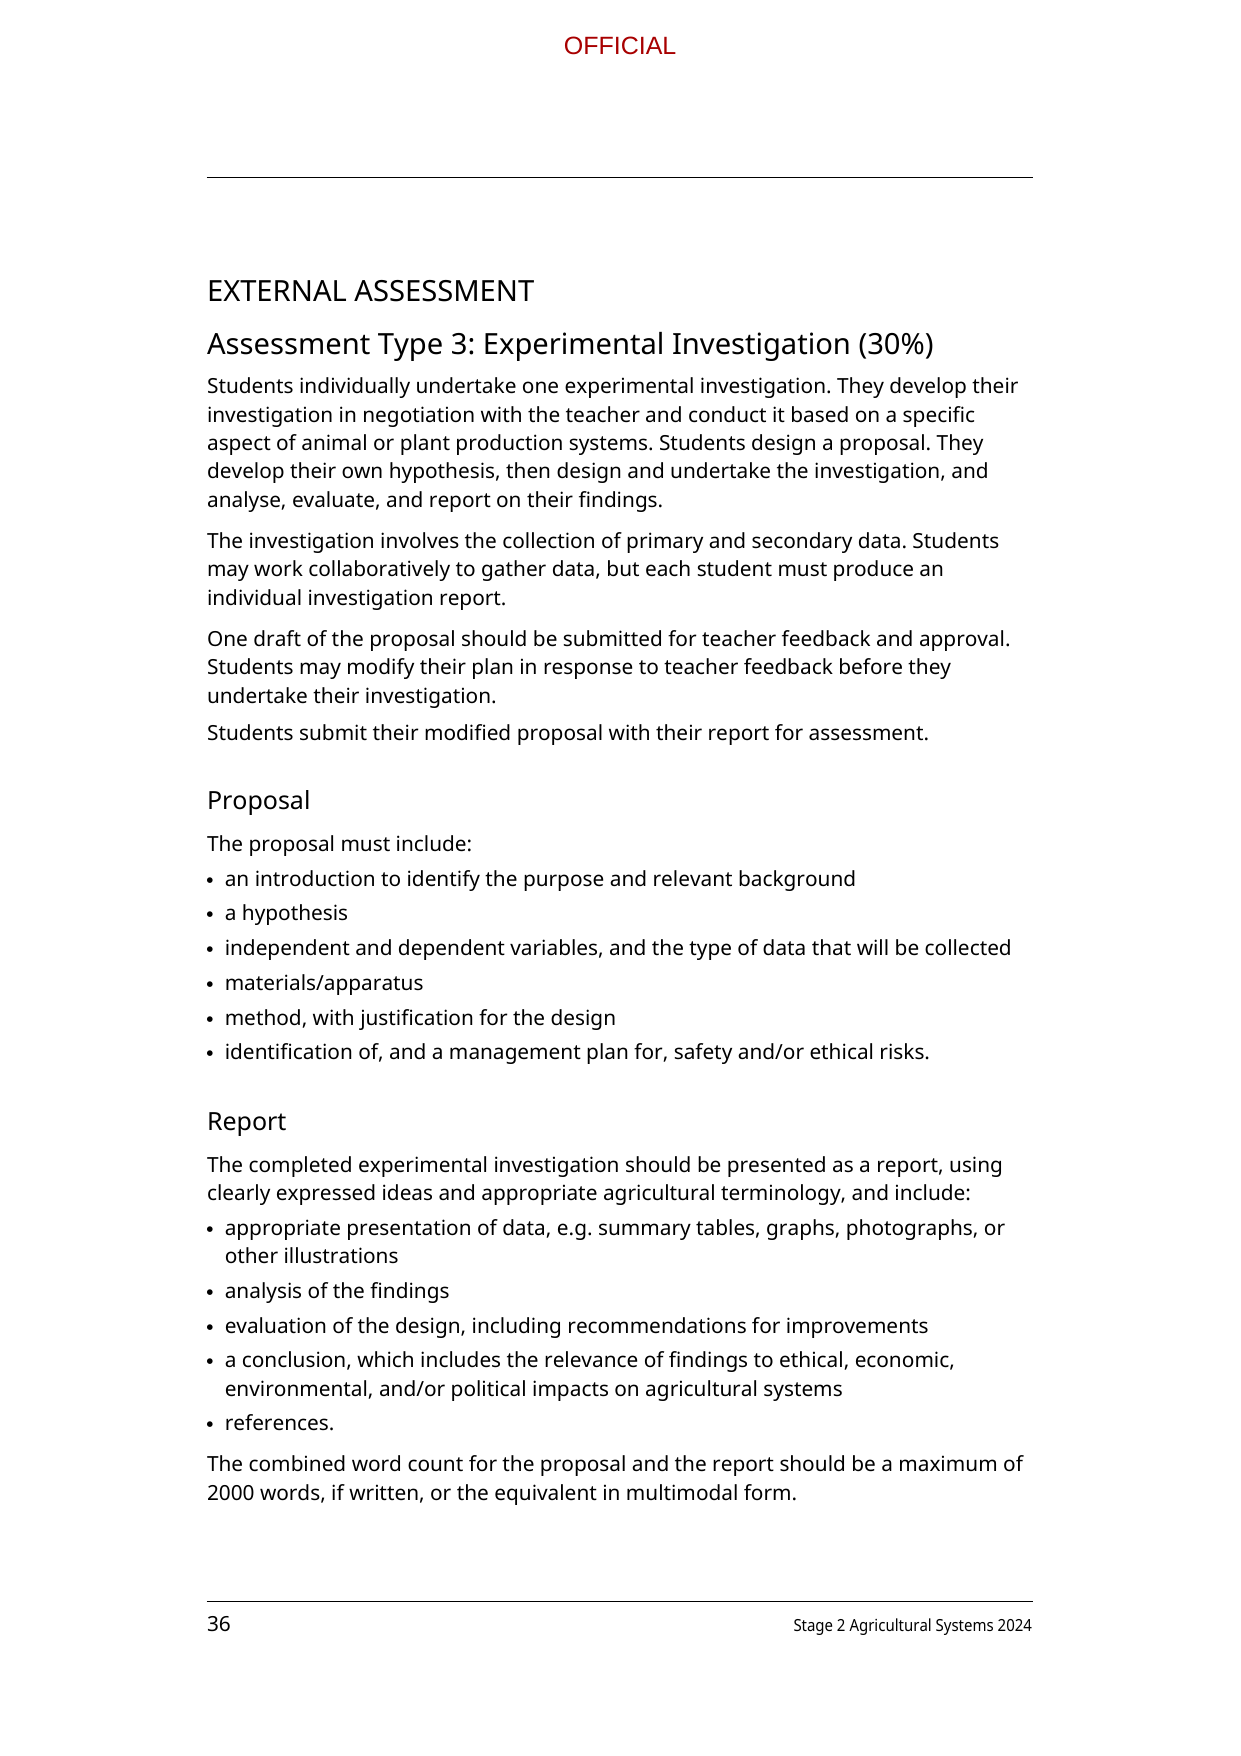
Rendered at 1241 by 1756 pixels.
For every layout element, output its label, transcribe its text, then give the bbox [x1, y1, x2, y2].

text Students individually undertake one experimental investigation. They develop their investigation in negotiation with the teacher and conduct it based on a specific aspect of animal or plant production systems. Students design a proposal. They develop their own hypothesis, then design and undertake the investigation, and analyse, evaluate, and report on their findings. [207, 371, 1033, 513]
text Proposal [207, 783, 1033, 817]
text The completed experimental investigation should be presented as a report, using clearly expressed ideas and appropriate agricultural terminology, and include: [207, 1150, 1033, 1207]
text The investigation involves the collection of primary and secondary data. Students may work collaboratively to gather data, but each student must produce an individual investigation report. [207, 526, 1033, 611]
text independent and dependent variables, and the type of data that will be collected [207, 933, 1033, 962]
text an introduction to identify the purpose and relevant background [207, 864, 1033, 892]
text evaluation of the design, including recommendations for improvements [207, 1311, 1033, 1339]
text analysis of the findings [207, 1276, 1033, 1304]
text references. [207, 1408, 1033, 1437]
text a hypothesis [207, 898, 1033, 927]
text The proposal must include: [207, 829, 1033, 858]
text Report [207, 1103, 1033, 1137]
text method, with justification for the design [207, 1003, 1033, 1031]
text Students submit their modified proposal with their report for assessment. [207, 722, 1033, 745]
text a conclusion, which includes the relevance of findings to ethical, economic, environmental, and/or political impacts on agricultural systems [207, 1345, 1033, 1402]
text materials/apparatus [207, 968, 1033, 996]
text External assessment [207, 271, 1033, 310]
text Assessment Type 3: Experimental Investigation (30%) [207, 335, 863, 359]
text One draft of the proposal should be submitted for teacher feedback and approval. Students may modify their plan in response to teacher feedback before they undertake their investigation. [207, 624, 1033, 709]
text identification of, and a management plan for, safety and/or ethical risks. [207, 1037, 1033, 1066]
text The combined word count for the proposal and the report should be a maximum of 2000 words, if written, or the equivalent in multimodal form. [207, 1449, 1033, 1506]
text appropriate presentation of data, e.g. summary tables, graphs, photographs, or other illustrations [207, 1213, 1033, 1270]
